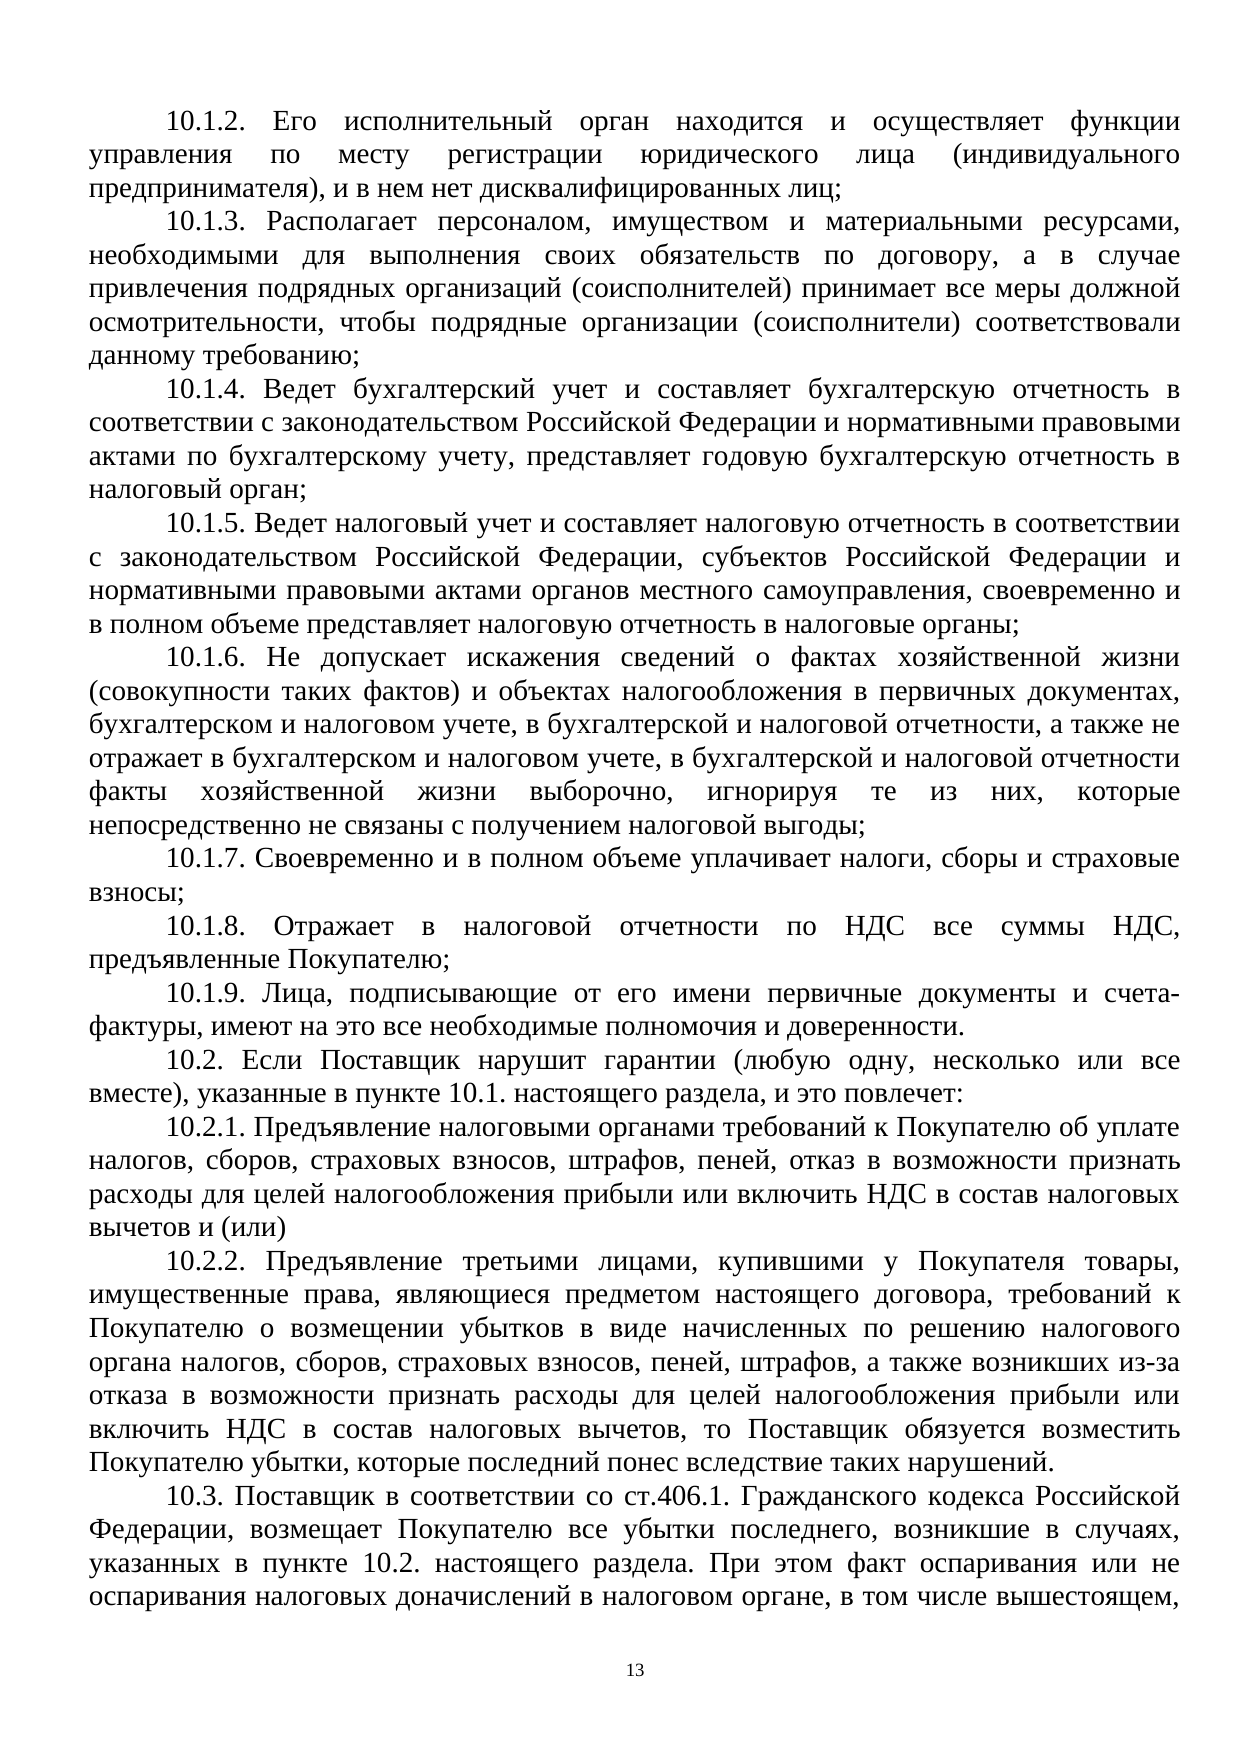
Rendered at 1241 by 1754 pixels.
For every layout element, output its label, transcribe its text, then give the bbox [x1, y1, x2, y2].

text 10.1.5. Ведет налоговый учет и составляет налоговую отчетность в соответствии с законодательством Российской Федерации, субъектов Российской Федерации и нормативными правовыми актами органов местного самоуправления, своевременно и в полном объеме представляет налоговую отчетность в налоговые органы; [89, 505, 1181, 639]
text 10.1.8. Отражает в налоговой отчетности по НДС все суммы НДС, предъявленные Покупателю; [89, 908, 1181, 975]
text 10.1.2. Его исполнительный орган находится и осуществляет функции управления по месту регистрации юридического лица (индивидуального предпринимателя), и в нем нет дисквалифицированных лиц; [89, 103, 1181, 203]
text 10.1.6. Не допускает искажения сведений о фактах хозяйственной жизни (совокупности таких фактов) и объектах налогообложения в первичных документах, бухгалтерском и налоговом учете, в бухгалтерской и налоговой отчетности, а также не отражает в бухгалтерском и налоговом учете, в бухгалтерской и налоговой отчетности факты хозяйственной жизни выборочно, игнорируя те из них, которые непосредственно не связаны с получением налоговой выгоды; [89, 639, 1181, 841]
text 10.1.3. Располагает персоналом, имуществом и материальными ресурсами, необходимыми для выполнения своих обязательств по договору, а в случае привлечения подрядных организаций (соисполнителей) принимает все меры должной осмотрительности, чтобы подрядные организации (соисполнители) соответствовали данному требованию; [89, 203, 1181, 371]
text 10.2.1. Предъявление налоговыми органами требований к Покупателю об уплате налогов, сборов, страховых взносов, штрафов, пеней, отказ в возможности признать расходы для целей налогообложения прибыли или включить НДС в состав налоговых вычетов и (или) [89, 1109, 1181, 1243]
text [89, 1478, 1181, 1612]
text 10.1.7. Своевременно и в полном объеме уплачивает налоги, сборы и страховые взносы; [89, 841, 1181, 908]
text 10.1.4. Ведет бухгалтерский учет и составляет бухгалтерскую отчетность в соответствии с законодательством Российской Федерации и нормативными правовыми актами по бухгалтерскому учету, представляет годовую бухгалтерскую отчетность в налоговый орган; [89, 371, 1181, 505]
text 10.2.2. Предъявление третьими лицами, купившими у Покупателя товары, имущественные права, являющиеся предметом настоящего договора, требований к Покупателю о возмещении убытков в виде начисленных по решению налогового органа налогов, сборов, страховых взносов, пеней, штрафов, а также возникших из-за отказа в возможности признать расходы для целей налогообложения прибыли или включить НДС в состав налоговых вычетов, то Поставщик обязуется возместить Покупателю убытки, которые последний понес вследствие таких нарушений. [89, 1243, 1181, 1478]
text 10.1.9. Лица, подписывающие от его имени первичные документы и счета-фактуры, имеют на это все необходимые полномочия и доверенности. [89, 975, 1181, 1042]
text 10.2. Если Поставщик нарушит гарантии (любую одну, несколько или все вместе), указанные в пункте 10.1. настоящего раздела, и это повлечет: [89, 1042, 1181, 1109]
